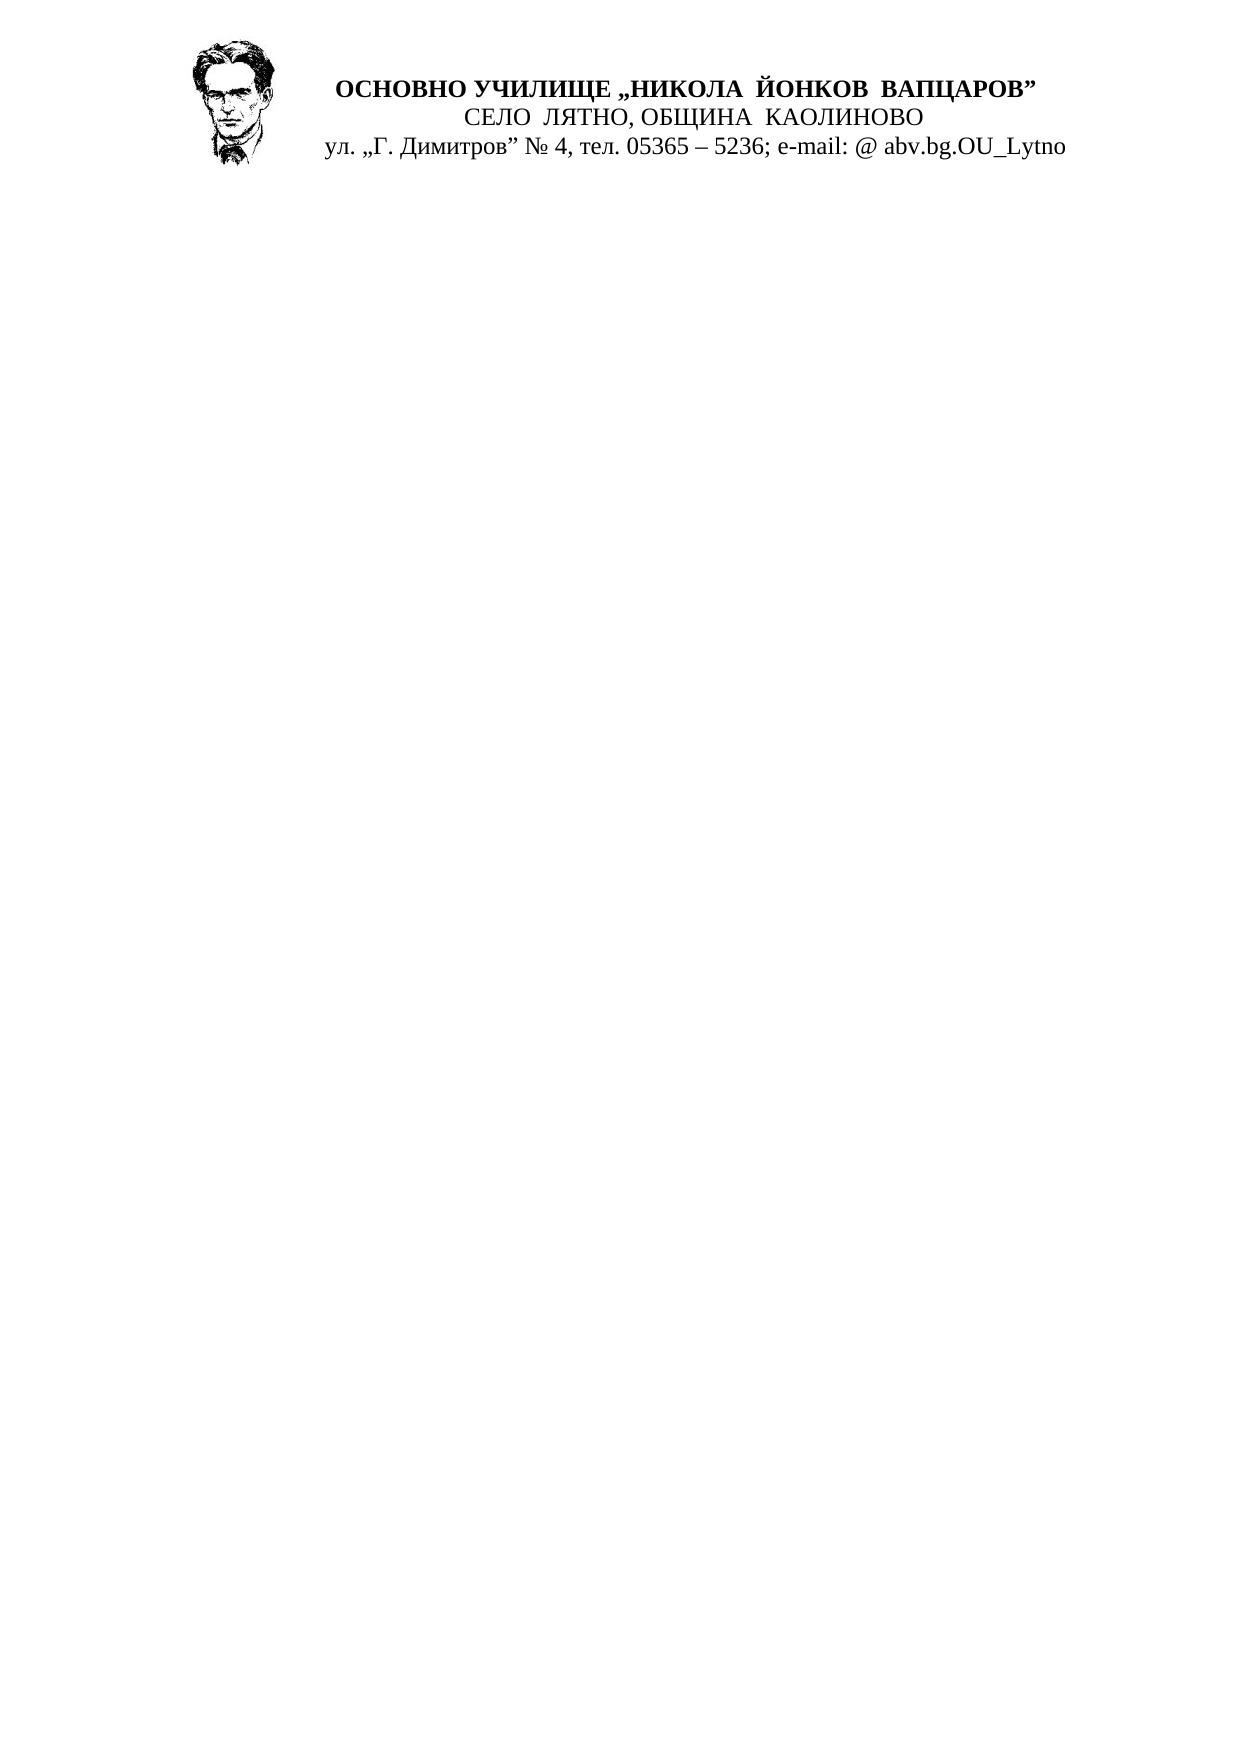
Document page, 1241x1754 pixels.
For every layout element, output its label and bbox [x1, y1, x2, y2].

picture [185, 36, 279, 168]
